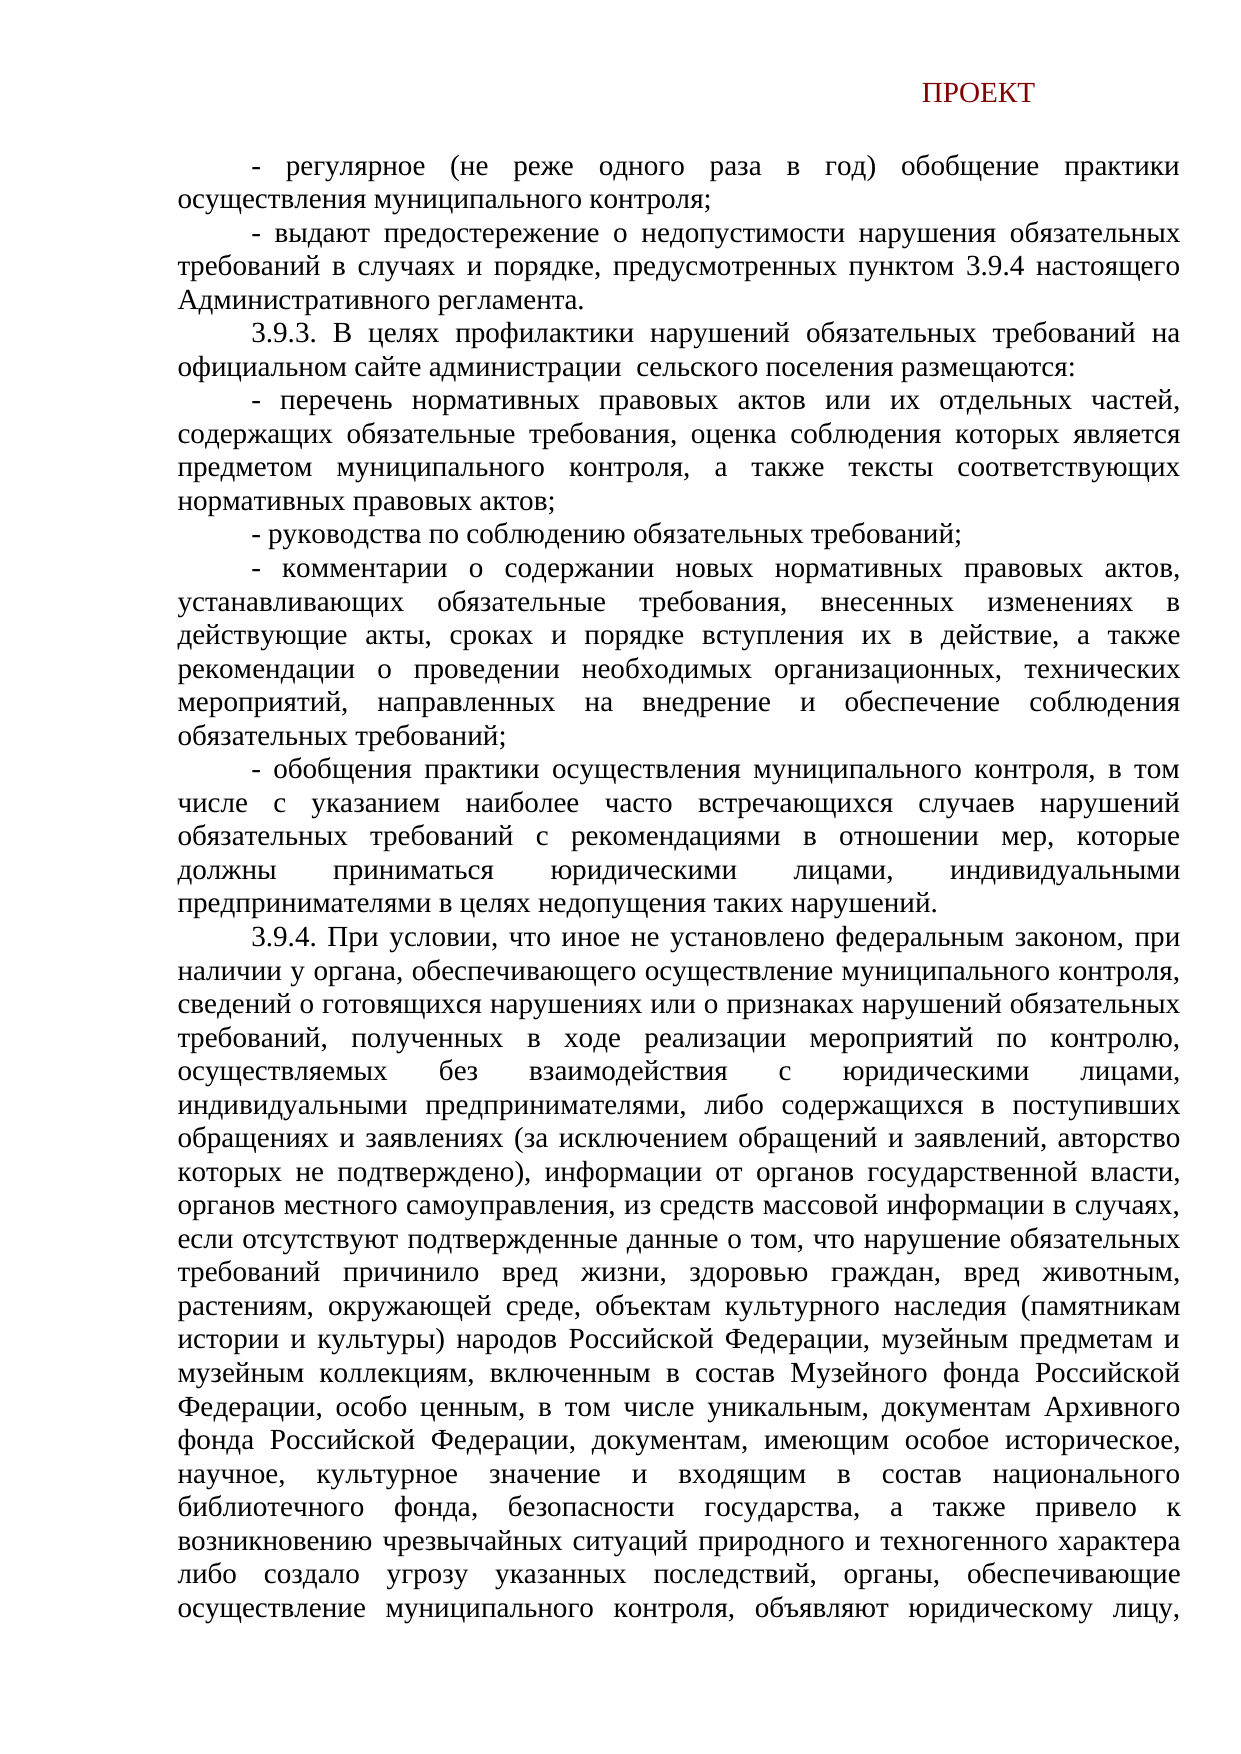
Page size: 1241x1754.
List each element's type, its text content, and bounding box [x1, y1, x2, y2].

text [177, 919, 1181, 1623]
text - выдают предостережение о недопустимости нарушения обязательных требований в случаях и порядке, предусмотренных пунктом 3.9.4 настоящего Административного регламента. [177, 215, 1181, 315]
text - перечень нормативных правовых актов или их отдельных частей, содержащих обязательные требования, оценка соблюдения которых является предметом муниципального контроля, а также тексты соответствующих нормативных правовых актов; [177, 382, 1181, 517]
text - обобщения практики осуществления муниципального контроля, в том числе с указанием наиболее часто встречающихся случаев нарушений обязательных требований с рекомендациями в отношении мер, которые должны приниматься юридическими лицами, индивидуальными предпринимателями в целях недопущения таких нарушений. [177, 751, 1181, 919]
text - руководства по соблюдению обязательных требований; [177, 517, 1181, 550]
text 3.9.3. В целях профилактики нарушений обязательных требований на официальном сайте администрации сельского поселения размещаются: [177, 315, 1181, 382]
text - регулярное (не реже одного раза в год) обобщение практики осуществления муниципального контроля; [177, 148, 1181, 215]
text - комментарии о содержании новых нормативных правовых актов, устанавливающих обязательные требования, внесенных изменениях в действующие акты, сроках и порядке вступления их в действие, а также рекомендации о проведении необходимых организационных, технических мероприятий, направленных на внедрение и обеспечение соблюдения обязательных требований; [177, 550, 1181, 751]
